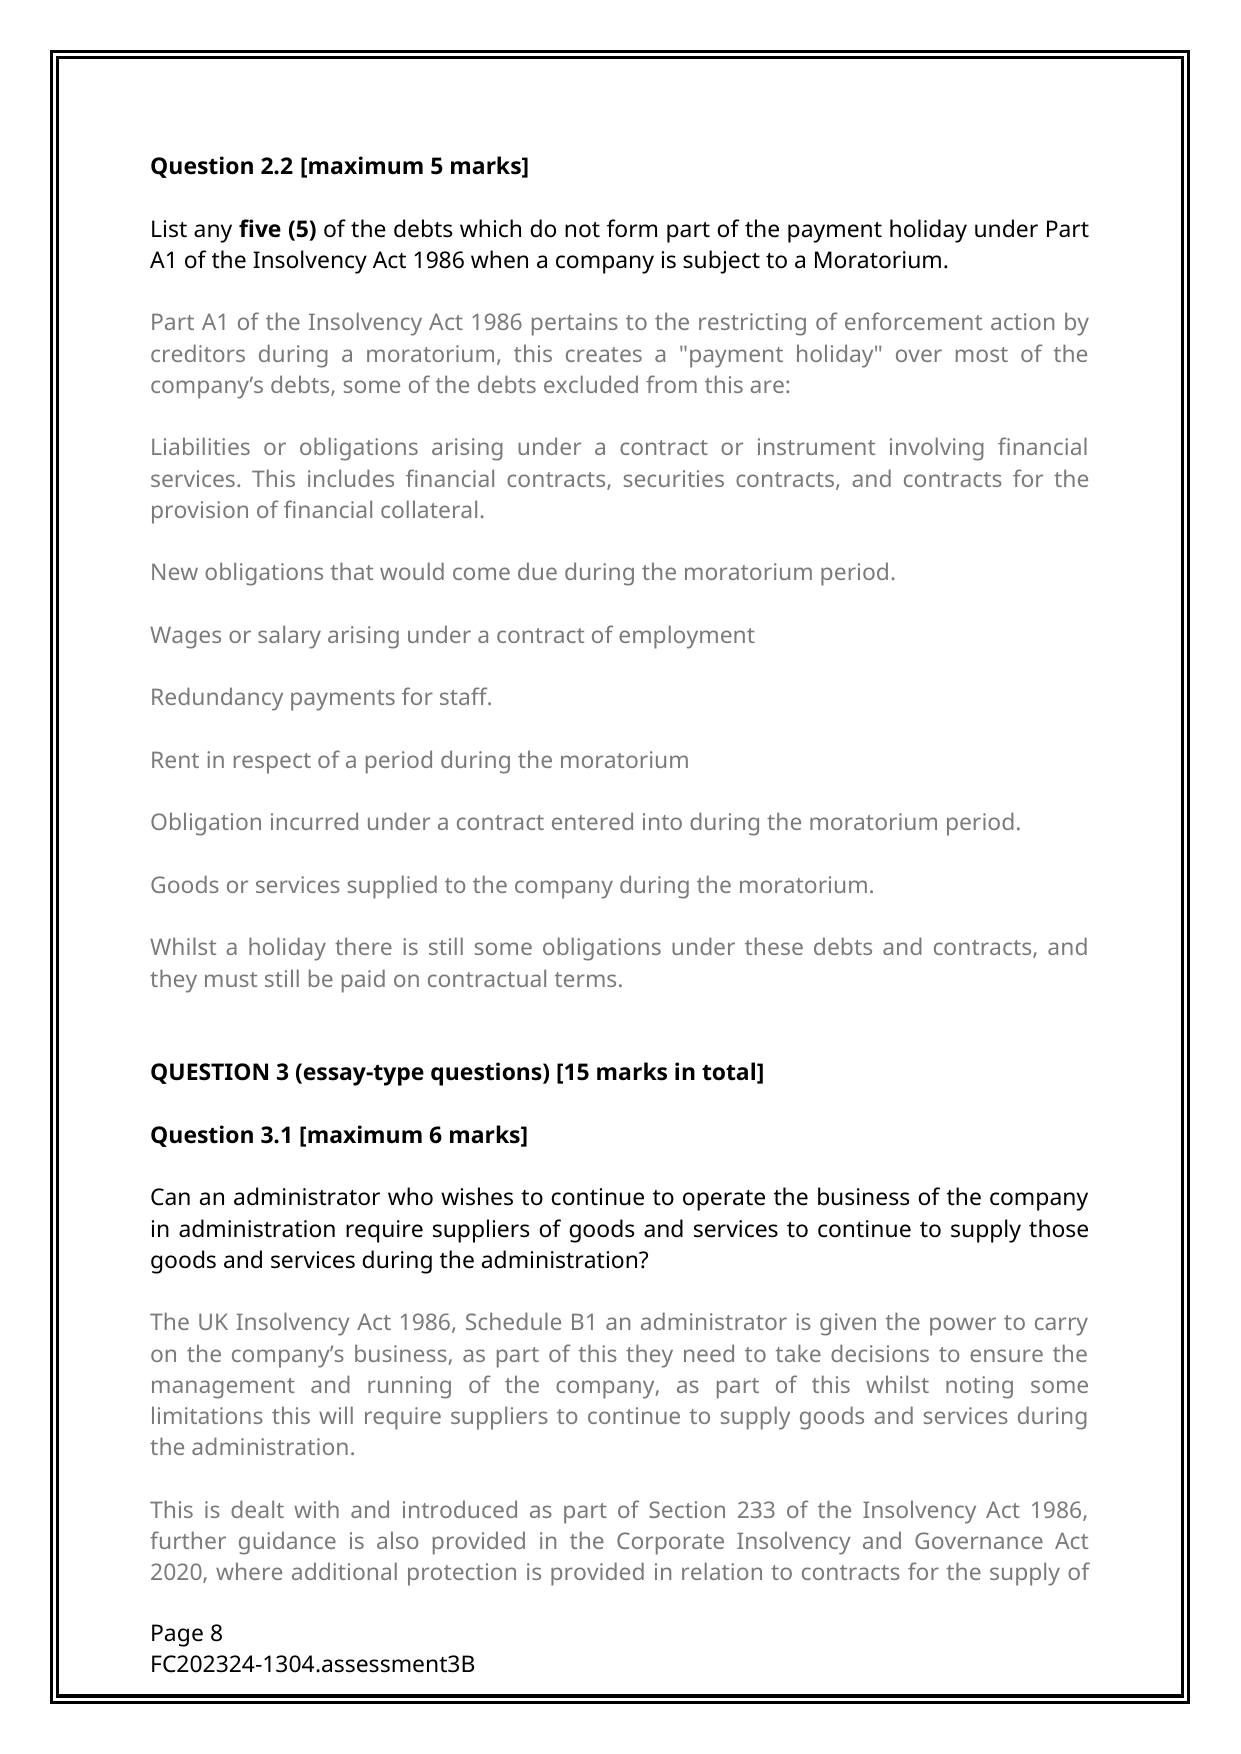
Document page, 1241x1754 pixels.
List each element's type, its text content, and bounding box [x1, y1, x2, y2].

text Question 2.2 [maximum 5 marks] [150, 150, 1090, 181]
text Question 3.1 [maximum 6 marks] [150, 1119, 1090, 1150]
text Wages or salary arising under a contract of employment [150, 619, 1090, 650]
text List any five (5) of the debts which do not form part of the payment holiday under Part A1 of the Insolvency Act 1986 when a company is subject to a Moratorium. [150, 212, 1090, 275]
text New obligations that would come due during the moratorium period. [150, 556, 1090, 587]
text QUESTION 3 (essay-type questions) [15 marks in total] [150, 1056, 1090, 1087]
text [150, 1494, 1090, 1587]
text Liabilities or obligations arising under a contract or instrument involving financial services. This includes financial contracts, securities contracts, and contracts for the provision of financial collateral. [150, 431, 1090, 525]
text Obligation incurred under a contract entered into during the moratorium period. [150, 806, 1090, 837]
text Part A1 of the Insolvency Act 1986 pertains to the restricting of enforcement action by creditors during a moratorium, this creates a "payment holiday" over most of the company’s debts, some of the debts excluded from this are: [150, 306, 1090, 400]
text Rent in respect of a period during the moratorium [150, 744, 1090, 775]
text Whilst a holiday there is still some obligations under these debts and contracts, and they must still be paid on contractual terms. [150, 931, 1090, 994]
text Redundancy payments for staff. [150, 681, 1090, 712]
text The UK Insolvency Act 1986, Schedule B1 an administrator is given the power to carry on the company’s business, as part of this they need to take decisions to ensure the management and running of the company, as part of this whilst noting some limitations this will require suppliers to continue to supply goods and services during the administration. [150, 1306, 1090, 1462]
text Goods or services supplied to the company during the moratorium. [150, 869, 1090, 900]
text Can an administrator who wishes to continue to operate the business of the company in administration require suppliers of goods and services to continue to supply those goods and services during the administration? [150, 1181, 1090, 1275]
